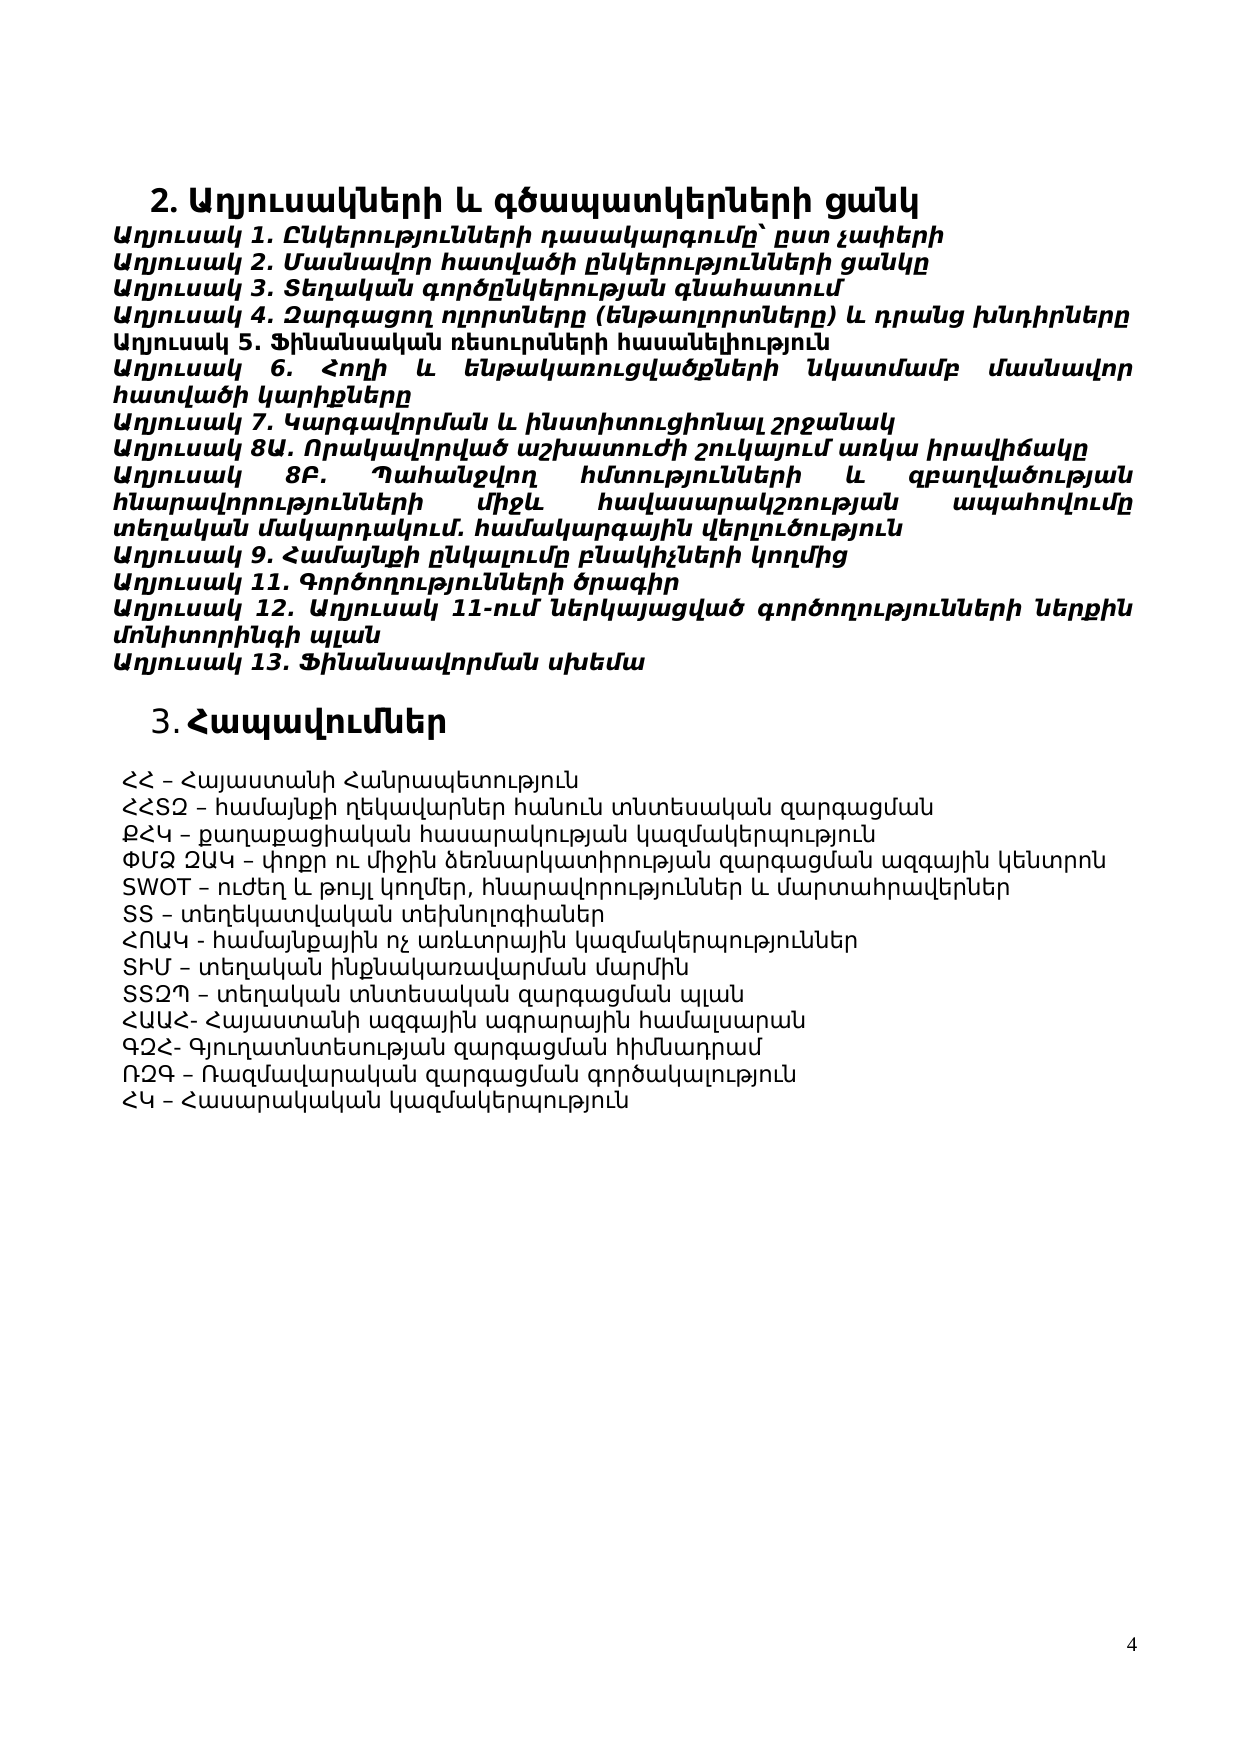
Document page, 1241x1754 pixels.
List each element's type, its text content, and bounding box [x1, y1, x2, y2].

text ՏԻՄ – տեղական ինքնակառավարման մարմին [122, 954, 1137, 981]
text ՀԿ – Հասարակական կազմակերպություն [122, 1088, 1137, 1114]
text ՏՏԶՊ – տեղական տնտեսական զարգացման պլան [122, 981, 1137, 1008]
text ՓՄՁ ԶԱԿ – փոքր ու միջին ձեռնարկատիրության զարգացման ազգային կենտրոն [122, 848, 1137, 874]
text Աղյուսակ 12. Աղյուսակ 11-ում ներկայացված գործողությունների ներքին մոնիտորինգի պլան [112, 595, 1137, 649]
list Հապավումներ [150, 702, 1137, 741]
list Աղյուսակների և գծապատկերների ցանկ [150, 177, 1137, 222]
text Աղյուսակ 2. Մասնավոր հատվածի ընկերությունների ցանկը [112, 249, 1137, 275]
text ՀՀ – Հայաստանի Հանրապետություն [122, 768, 1137, 794]
text ՀՈԱԿ - համայնքային ոչ առևտրային կազմակերպություններ [122, 928, 1137, 954]
text Աղյուսակ 6. Հողի և ենթակառուցվածքների նկատմամբ մասնավոր հատվածի կարիքները [112, 355, 1137, 409]
text Աղյուսակ 5. Ֆինանսական ռեսուրսների հասանելիություն [112, 329, 1137, 355]
text ՔՀԿ – քաղաքացիական հասարակության կազմակերպություն [122, 821, 1137, 848]
text Աղյուսակ 3. Տեղական գործընկերության գնահատում [112, 275, 1137, 302]
text Աղյուսակ 1. Ընկերությունների դասակարգումը՝ ըստ չափերի [112, 222, 1137, 249]
text ՀՀՏԶ – համայնքի ղեկավարներ հանուն տնտեսական զարգացման [122, 794, 1137, 821]
text Աղյուսակ 9. Համայնքի ընկալումը բնակիչների կողմից [112, 542, 1137, 569]
text Աղյուսակ 4. Զարգացող ոլորտները (ենթաոլորտները) և դրանց խնդիրները [112, 302, 1137, 329]
text Աղյուսակ 7. Կարգավորման և ինստիտուցիոնալ շրջանակ [112, 409, 1137, 435]
text Աղյուսակ 11. Գործողությունների ծրագիր [112, 569, 1137, 595]
text Աղյուսակ 13. Ֆինանսավորման սխեմա [112, 649, 1137, 675]
text Աղյուսակ 8Ա. Որակավորված աշխատուժի շուկայում առկա իրավիճակը [112, 435, 1137, 462]
text ՀԱԱՀ- Հայաստանի ազգային ագրարային համալսարան [122, 1008, 1137, 1034]
text Աղյուսակ 8Բ. Պահանջվող հմտությունների և զբաղվածության հնարավորությունների միջև հավասարակշռության ապահովումը տեղական մակարդակում. համակարգային վերլուծություն [112, 462, 1137, 542]
text ՏՏ – տեղեկատվական տեխնոլոգիաներ [122, 901, 1137, 928]
text SWOT – ուժեղ և թույլ կողմեր, հնարավորություններ և մարտահրավերներ [122, 874, 1137, 901]
text ԳԶՀ- Գյուղատնտեսության զարգացման հիմնադրամ [122, 1034, 1137, 1061]
text ՌԶԳ – Ռազմավարական զարգացման գործակալություն [122, 1061, 1137, 1088]
